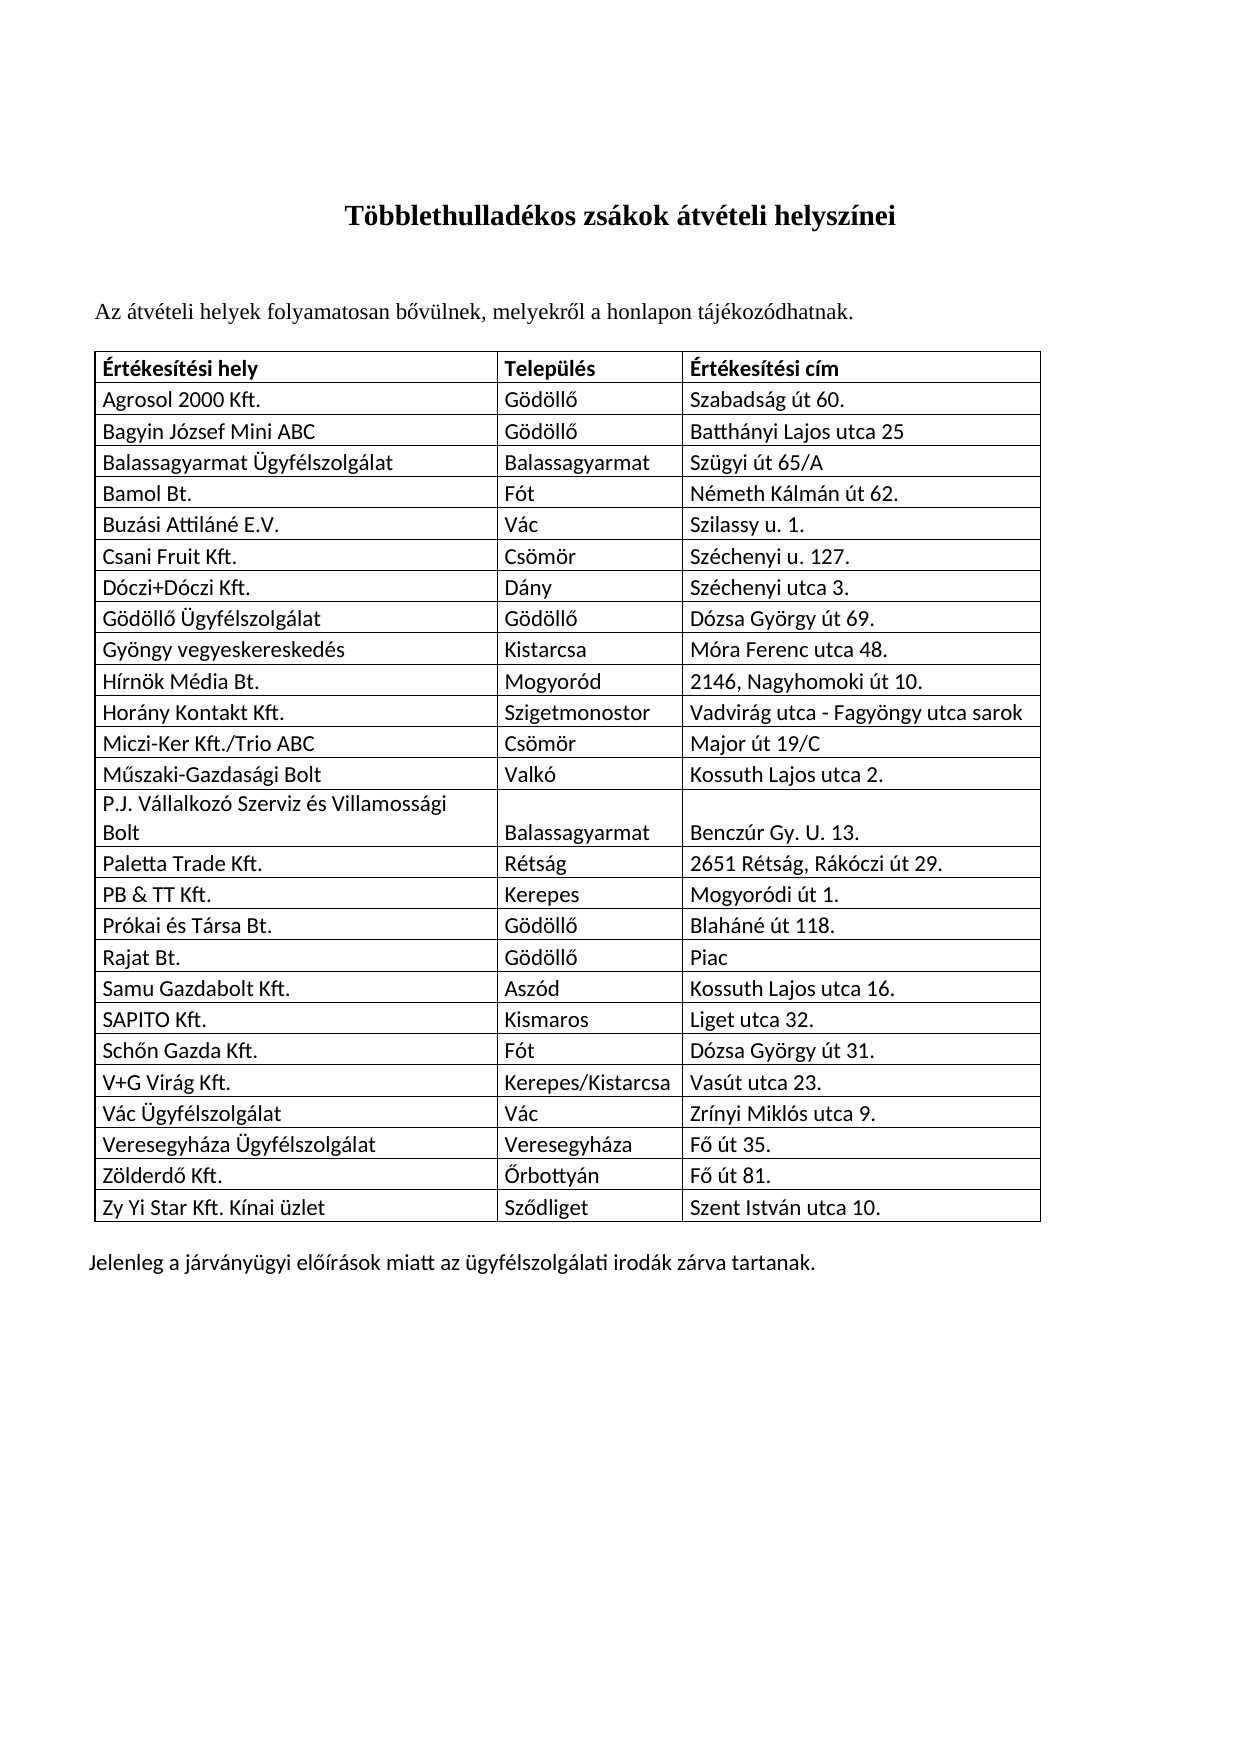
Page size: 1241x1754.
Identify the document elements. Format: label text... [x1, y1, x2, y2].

table_cell Paletta Trade Kft. [96, 847, 497, 877]
table_cell Fót [498, 1034, 682, 1064]
table_cell Fő út 81. [683, 1159, 1040, 1189]
table_cell Kossuth Lajos utca 16. [683, 972, 1040, 1002]
text Az átvételi helyek folyamatosan bővülnek, melyekről a honlapon tájékozódhatnak. [89, 298, 1152, 325]
table_cell Szabadság út 60. [683, 383, 1040, 413]
table_cell Vasút utca 23. [683, 1065, 1040, 1096]
table_cell Zy Yi Star Kft. Kínai üzlet [96, 1190, 497, 1221]
table_cell Széchenyi utca 3. [683, 571, 1040, 601]
table_cell Veresegyháza Ügyfélszolgálat [96, 1128, 497, 1158]
table_cell Németh Kálmán út 62. [683, 477, 1040, 507]
table_cell Sződliget [498, 1190, 682, 1221]
table_cell 2146, Nagyhomoki út 10. [683, 665, 1040, 695]
table_cell Buzási Attiláné E.V. [96, 508, 497, 538]
table_cell Gödöllő [498, 602, 682, 632]
table_cell Szigetmonostor [498, 696, 682, 726]
table_cell Miczi-Ker Kft./Trio ABC [96, 727, 497, 757]
table_cell Mogyoródi út 1. [683, 878, 1040, 908]
table_cell Csömör [498, 727, 682, 757]
table_cell Dózsa György út 69. [683, 602, 1040, 632]
table_cell Blaháné út 118. [683, 909, 1040, 939]
table_cell PB & TT Kft. [96, 878, 497, 908]
table_cell Dózsa György út 31. [683, 1034, 1040, 1064]
table_cell Piac [683, 940, 1040, 971]
table_cell Hírnök Média Bt. [96, 665, 497, 695]
table_cell Kerepes [498, 878, 682, 908]
table_cell Kerepes/Kistarcsa [498, 1065, 682, 1096]
table_cell SAPITO Kft. [96, 1003, 497, 1033]
table_cell Kossuth Lajos utca 2. [683, 758, 1040, 788]
table_cell Agrosol 2000 Kft. [96, 383, 497, 413]
table_cell Bagyin József Mini ABC [96, 415, 497, 445]
table_cell Gödöllő [498, 415, 682, 445]
table_cell Horány Kontakt Kft. [96, 696, 497, 726]
table_cell Valkó [498, 758, 682, 788]
table_cell Samu Gazdabolt Kft. [96, 972, 497, 1002]
table_cell Zrínyi Miklós utca 9. [683, 1097, 1040, 1127]
table_cell Benczúr Gy. U. 13. [683, 790, 1040, 846]
table_cell Prókai és Társa Bt. [96, 909, 497, 939]
table_cell Aszód [498, 972, 682, 1002]
text Többlethulladékos zsákok átvételi helyszínei [89, 198, 1152, 231]
table_cell Bamol Bt. [96, 477, 497, 507]
table_cell Gödöllő [498, 940, 682, 971]
table_cell Műszaki-Gazdasági Bolt [96, 758, 497, 788]
table_cell Őrbottyán [498, 1159, 682, 1189]
table_header Település [498, 352, 682, 382]
table_cell Balassagyarmat [498, 446, 682, 476]
table_cell Rétság [498, 847, 682, 877]
table_cell Vác Ügyfélszolgálat [96, 1097, 497, 1127]
table_cell Széchenyi u. 127. [683, 540, 1040, 570]
table_cell Mogyoród [498, 665, 682, 695]
table_cell Zölderdő Kft. [96, 1159, 497, 1189]
table_cell Vadvirág utca - Fagyöngy utca sarok [683, 696, 1040, 726]
table_cell Balassagyarmat Ügyfélszolgálat [96, 446, 497, 476]
table_cell Vác [498, 1097, 682, 1127]
table_cell Szent István utca 10. [683, 1190, 1040, 1221]
table_cell Balassagyarmat [498, 790, 682, 846]
table_cell Liget utca 32. [683, 1003, 1040, 1033]
table_cell Batthányi Lajos utca 25 [683, 415, 1040, 445]
table_cell Dóczi+Dóczi Kft. [96, 571, 497, 601]
table_cell Szügyi út 65/A [683, 446, 1040, 476]
table_cell Csömör [498, 540, 682, 570]
table_cell Csani Fruit Kft. [96, 540, 497, 570]
table_cell Veresegyháza [498, 1128, 682, 1158]
table_cell Vác [498, 508, 682, 538]
table_cell Gödöllő [498, 909, 682, 939]
table_cell Major út 19/C [683, 727, 1040, 757]
table_cell Móra Ferenc utca 48. [683, 633, 1040, 663]
table_cell Fót [498, 477, 682, 507]
table_cell V+G Virág Kft. [96, 1065, 497, 1096]
table_cell Kismaros [498, 1003, 682, 1033]
table_cell Gödöllő Ügyfélszolgálat [96, 602, 497, 632]
table_cell Szilassy u. 1. [683, 508, 1040, 538]
table_cell Fő út 35. [683, 1128, 1040, 1158]
table_cell Gyöngy vegyeskereskedés [96, 633, 497, 663]
table_cell Schőn Gazda Kft. [96, 1034, 497, 1064]
table_header Értékesítési cím [683, 352, 1040, 382]
table_header Értékesítési hely [96, 352, 497, 382]
text Jelenleg a járványügyi előírások miatt az ügyfélszolgálati irodák zárva tartanak. [89, 1248, 1152, 1276]
table_cell Kistarcsa [498, 633, 682, 663]
table_cell Dány [498, 571, 682, 601]
table_cell P.J. Vállalkozó Szerviz és Villamossági Bolt [96, 790, 497, 846]
table_cell Rajat Bt. [96, 940, 497, 971]
table_cell Gödöllő [498, 383, 682, 413]
table_cell 2651 Rétság, Rákóczi út 29. [683, 847, 1040, 877]
